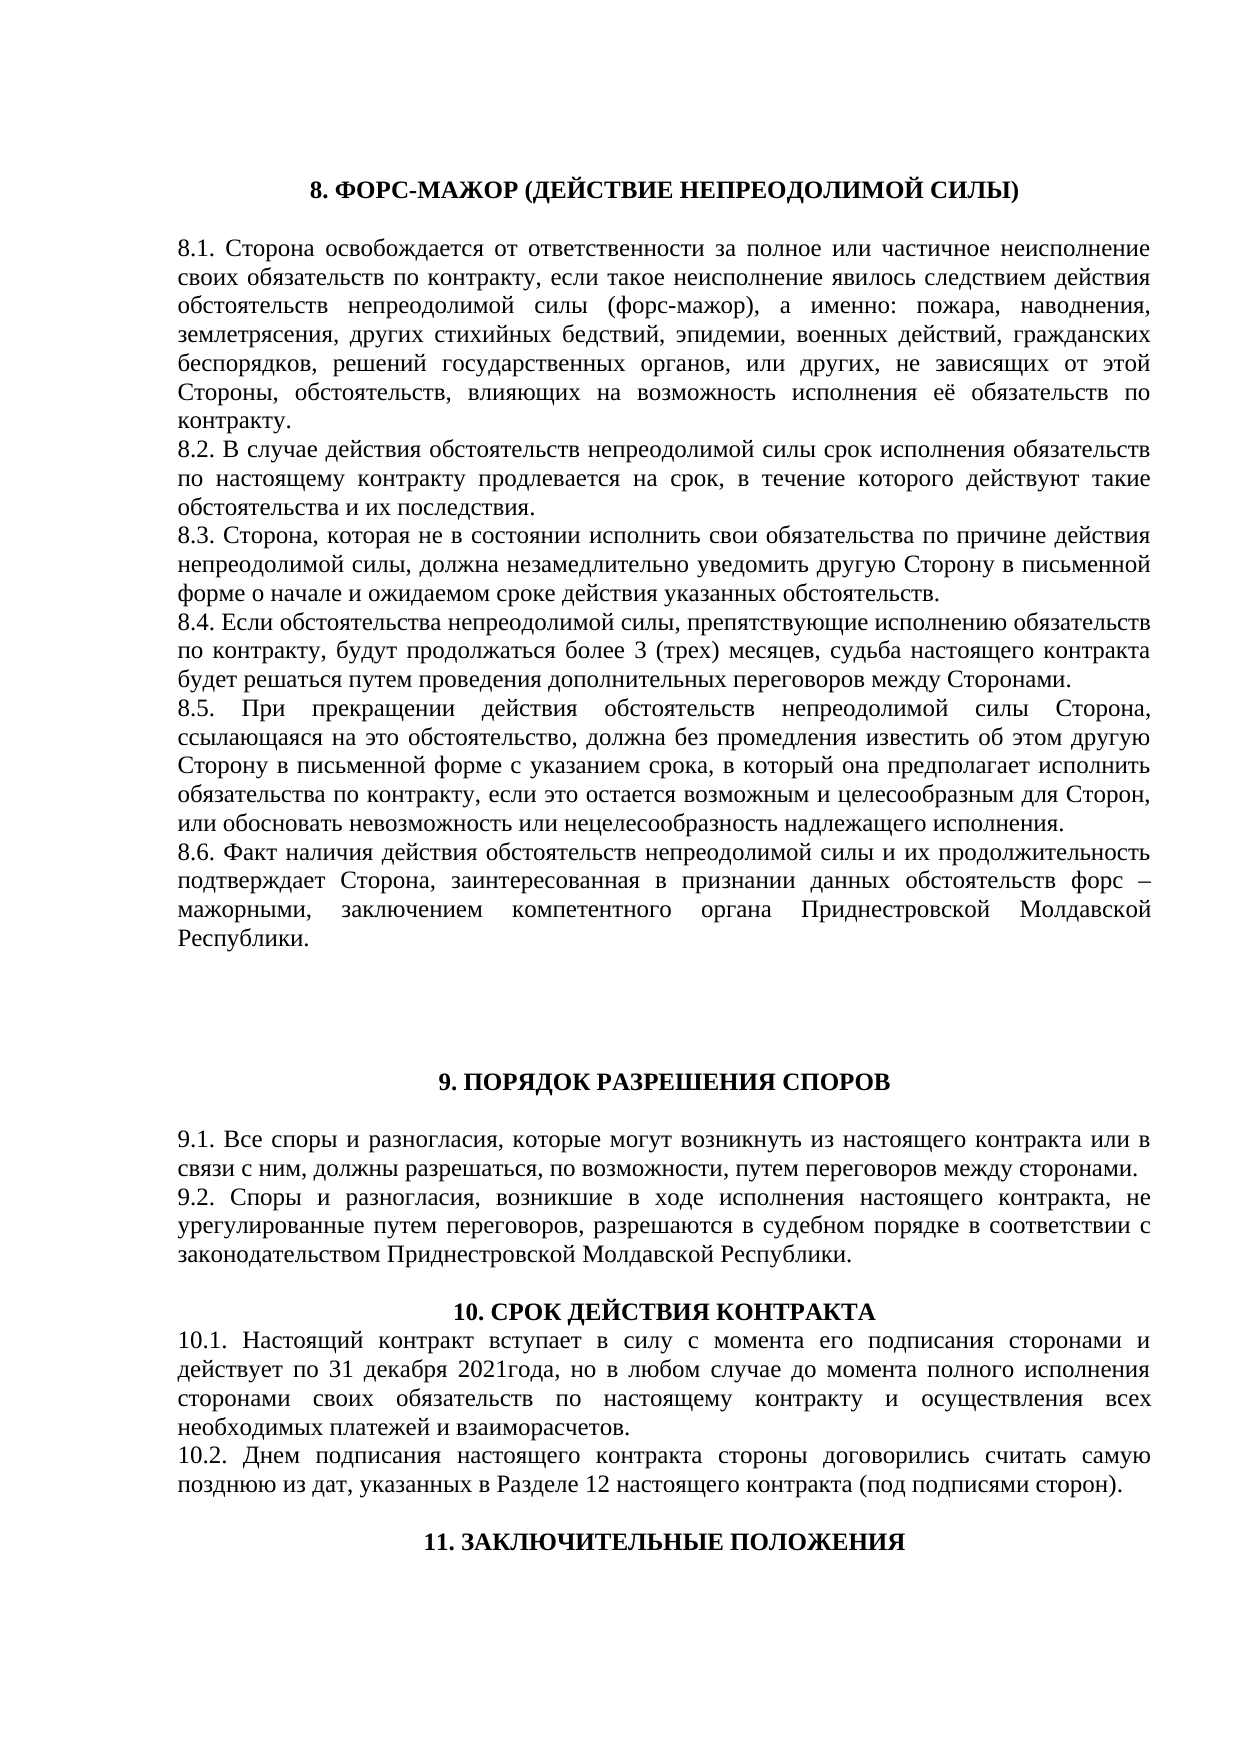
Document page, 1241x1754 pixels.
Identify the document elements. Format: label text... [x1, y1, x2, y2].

text 8.3. Сторона, которая не в состоянии исполнить свои обязательства по причине действия непреодолимой силы, должна незамедлительно уведомить другую Сторону в письменной форме о начале и ожидаемом сроке действия указанных обстоятельств. [177, 521, 1152, 607]
text 9.1. Все споры и разногласия, которые могут возникнуть из настоящего контракта или в связи с ним, должны разрешаться, по возможности, путем переговоров между сторонами. [177, 1124, 1152, 1182]
text 8.5. При прекращении действия обстоятельств непреодолимой силы Сторона, ссылающаяся на это обстоятельство, должна без промедления известить об этом другую Сторону в письменной форме с указанием срока, в который она предполагает исполнить обязательства по контракту, если это остается возможным и целесообразным для Сторон, или обосновать невозможность или нецелесообразность надлежащего исполнения. [177, 693, 1152, 837]
text 8.2. В случае действия обстоятельств непреодолимой силы срок исполнения обязательств по настоящему контракту продлевается на срок, в течение которого действуют такие обстоятельства и их последствия. [177, 434, 1152, 521]
text 9.2. Споры и разногласия, возникшие в ходе исполнения настоящего контракта, не урегулированные путем переговоров, разрешаются в судебном порядке в соответствии с законодательством Приднестровской Молдавской Республики. [177, 1182, 1152, 1268]
text 8. ФОРС-МАЖОР (ДЕЙСТВИЕ НЕПРЕОДОЛИМОЙ СИЛЫ) [177, 176, 1152, 204]
text 11. ЗАКЛЮЧИТЕЛЬНЫЕ ПОЛОЖЕНИЯ [177, 1527, 1152, 1556]
text 10. СРОК ДЕЙСТВИЯ КОНТРАКТА [177, 1297, 1152, 1326]
text 8.6. Факт наличия действия обстоятельств непреодолимой силы и их продолжительность подтверждает Сторона, заинтересованная в признании данных обстоятельств форс – мажорными, заключением компетентного органа Приднестровской Молдавской Республики. [177, 837, 1152, 952]
text 10.2. Днем подписания настоящего контракта стороны договорились считать самую позднюю из дат, указанных в Разделе 12 настоящего контракта (под подписями сторон). [177, 1441, 1152, 1498]
text 9. ПОРЯДОК РАЗРЕШЕНИЯ СПОРОВ [177, 1067, 1152, 1096]
text 8.4. Если обстоятельства непреодолимой силы, препятствующие исполнению обязательств по контракту, будут продолжаться более 3 (трех) месяцев, судьба настоящего контракта будет решаться путем проведения дополнительных переговоров между Сторонами. [177, 607, 1152, 693]
text 8.1. Сторона освобождается от ответственности за полное или частичное неисполнение своих обязательств по контракту, если такое неисполнение явилось следствием действия обстоятельств непреодолимой силы (форс-мажор), а именно: пожара, наводнения, землетрясения, других стихийных бедствий, эпидемии, военных действий, гражданских беспорядков, решений государственных органов, или других, не зависящих от этой Стороны, обстоятельств, влияющих на возможность исполнения её обязательств по контракту. [177, 233, 1152, 434]
text 10.1. Настоящий контракт вступает в силу с момента его подписания сторонами и действует по 31 декабря 2021года, но в любом случае до момента полного исполнения сторонами своих обязательств по настоящему контракту и осуществления всех необходимых платежей и взаиморасчетов. [177, 1326, 1152, 1441]
